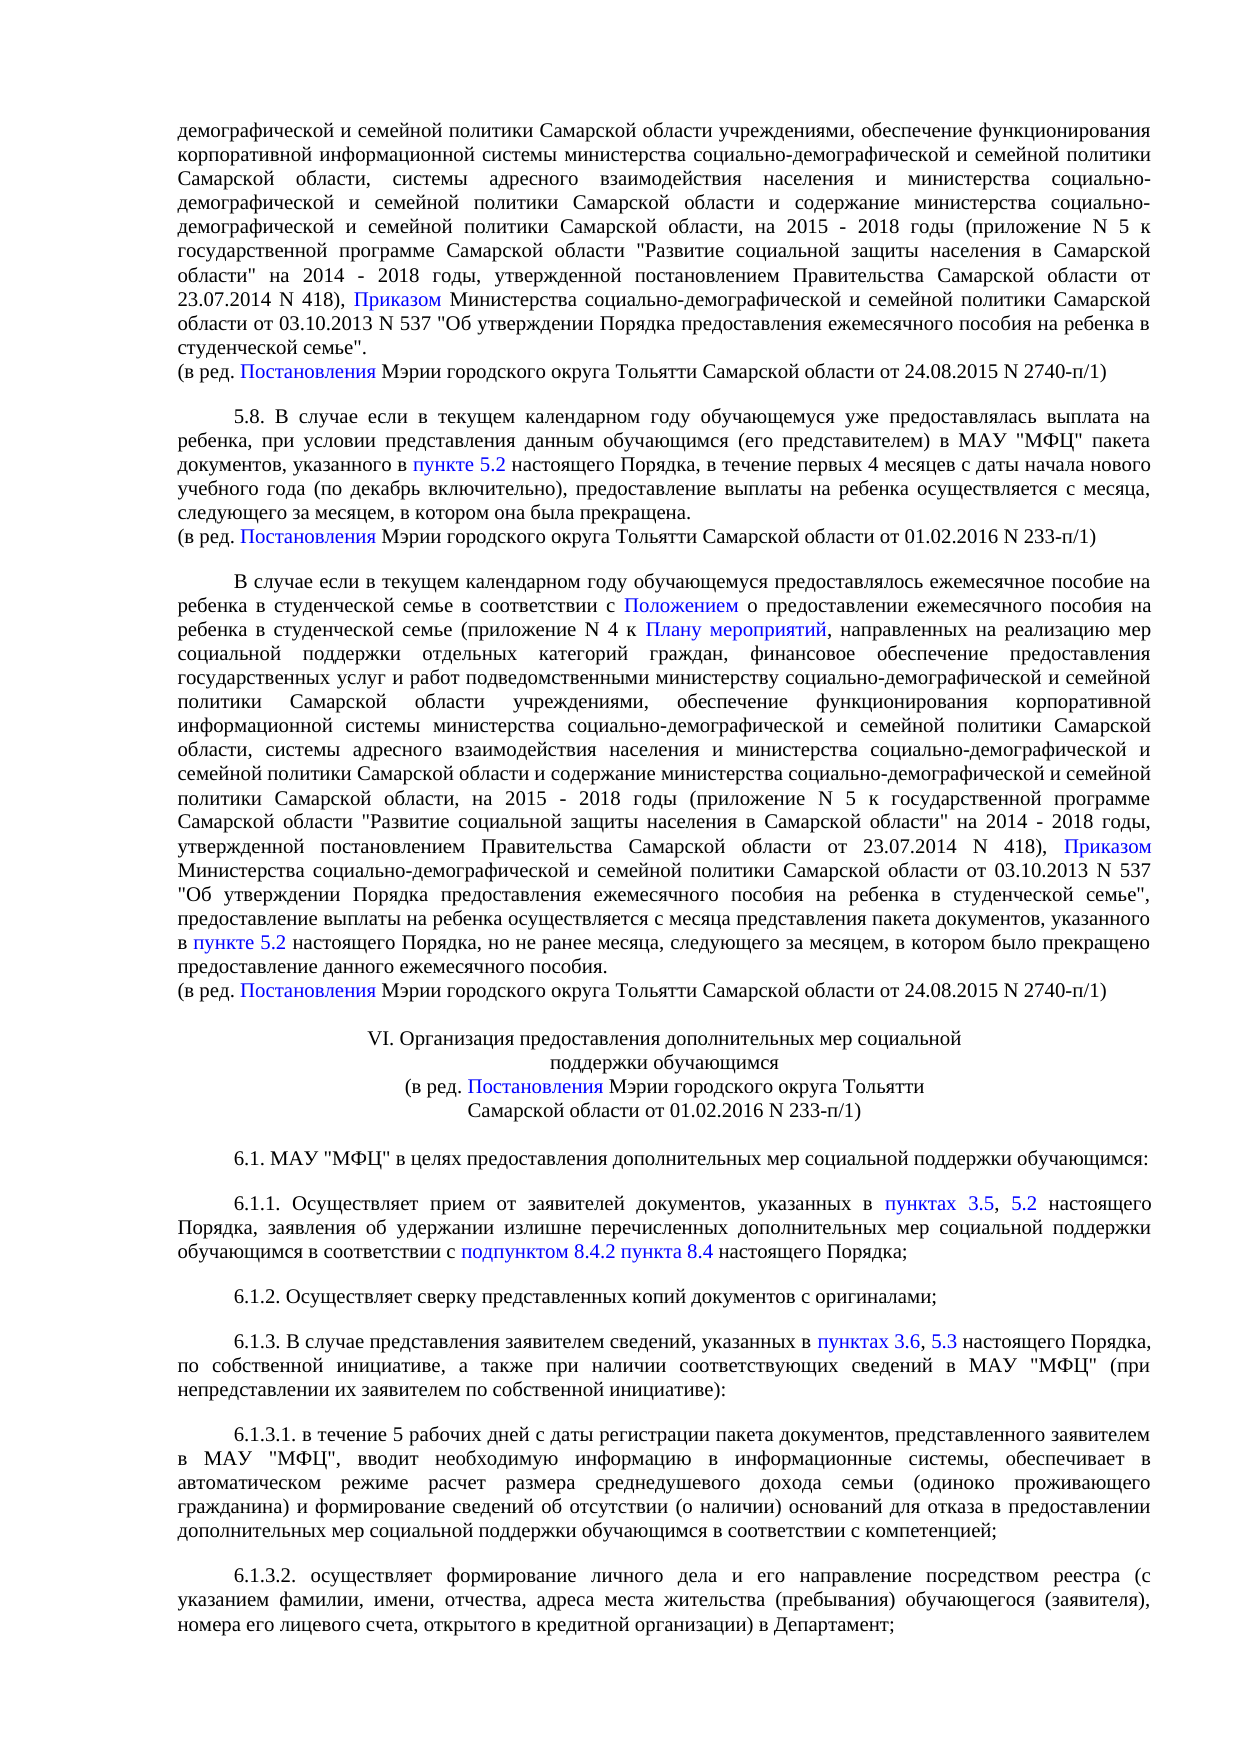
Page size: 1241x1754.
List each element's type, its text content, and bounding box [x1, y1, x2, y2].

text VI. Организация предоставления дополнительных мер социальной [177, 1026, 1152, 1050]
text 6.1.3.2. осуществляет формирование личного дела и его направление посредством реестра (с указанием фамилии, имени, отчества, адреса места жительства (пребывания) обучающегося (заявителя), номера его лицевого счета, открытого в кредитной организации) в Департамент; [177, 1563, 1152, 1636]
text 6.1.2. Осуществляет сверку представленных копий документов с оригиналами; [177, 1284, 1152, 1308]
text (в ред. Постановления Мэрии городского округа Тольятти Самарской области от 24.08.2015 N 2740-п/1) [177, 978, 1152, 1002]
text В случае если в текущем календарном году обучающемуся предоставлялось ежемесячное пособие на ребенка в студенческой семье в соответствии с Положением о предоставлении ежемесячного пособия на ребенка в студенческой семье (приложение N 4 к Плану мероприятий, направленных на реализацию мер социальной поддержки отдельных категорий граждан, финансовое обеспечение предоставления государственных услуг и работ подведомственными министерству социально-демографической и семейной политики Самарской области учреждениями, обеспечение функционирования корпоративной информационной системы министерства социально-демографической и семейной политики Самарской области, системы адресного взаимодействия населения и министерства социально-демографической и семейной политики Самарской области и содержание министерства социально-демографической и семейной политики Самарской области, на 2015 - 2018 годы (приложение N 5 к государственной программе Самарской области "Развитие социальной защиты населения в Самарской области" на 2014 - 2018 годы, утвержденной постановлением Правительства Самарской области от 23.07.2014 N 418), Приказом Министерства социально-демографической и семейной политики Самарской области от 03.10.2013 N 537 "Об утверждении Порядка предоставления ежемесячного пособия на ребенка в студенческой семье", предоставление выплаты на ребенка осуществляется с месяца представления пакета документов, указанного в пункте 5.2 настоящего Порядка, но не ранее месяца, следующего за месяцем, в котором было прекращено предоставление данного ежемесячного пособия. [177, 569, 1152, 978]
text 5.8. В случае если в текущем календарном году обучающемуся уже предоставлялась выплата на ребенка, при условии представления данным обучающимся (его представителем) в МАУ "МФЦ" пакета документов, указанного в пункте 5.2 настоящего Порядка, в течение первых 4 месяцев с даты начала нового учебного года (по декабрь включительно), предоставление выплаты на ребенка осуществляется с месяца, следующего за месяцем, в котором она была прекращена. [177, 404, 1152, 524]
text 6.1. МАУ "МФЦ" в целях предоставления дополнительных мер социальной поддержки обучающимся: [177, 1146, 1152, 1170]
text поддержки обучающимся [177, 1050, 1152, 1074]
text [177, 118, 1152, 359]
text (в ред. Постановления Мэрии городского округа Тольятти Самарской области от 01.02.2016 N 233-п/1) [177, 524, 1152, 548]
text 6.1.3. В случае представления заявителем сведений, указанных в пунктах 3.6, 5.3 настоящего Порядка, по собственной инициативе, а также при наличии соответствующих сведений в МАУ "МФЦ" (при непредставлении их заявителем по собственной инициативе): [177, 1329, 1152, 1401]
text 6.1.3.1. в течение 5 рабочих дней с даты регистрации пакета документов, представленного заявителем в МАУ "МФЦ", вводит необходимую информацию в информационные системы, обеспечивает в автоматическом режиме расчет размера среднедушевого дохода семьи (одиноко проживающего гражданина) и формирование сведений об отсутствии (о наличии) оснований для отказа в предоставлении дополнительных мер социальной поддержки обучающимся в соответствии с компетенцией; [177, 1422, 1152, 1542]
text (в ред. Постановления Мэрии городского округа Тольятти [177, 1074, 1152, 1098]
text 6.1.1. Осуществляет прием от заявителей документов, указанных в пунктах 3.5, 5.2 настоящего Порядка, заявления об удержании излишне перечисленных дополнительных мер социальной поддержки обучающимся в соответствии с подпунктом 8.4.2 пункта 8.4 настоящего Порядка; [177, 1191, 1152, 1263]
text Самарской области от 01.02.2016 N 233-п/1) [177, 1098, 1152, 1122]
text (в ред. Постановления Мэрии городского округа Тольятти Самарской области от 24.08.2015 N 2740-п/1) [177, 359, 1152, 383]
